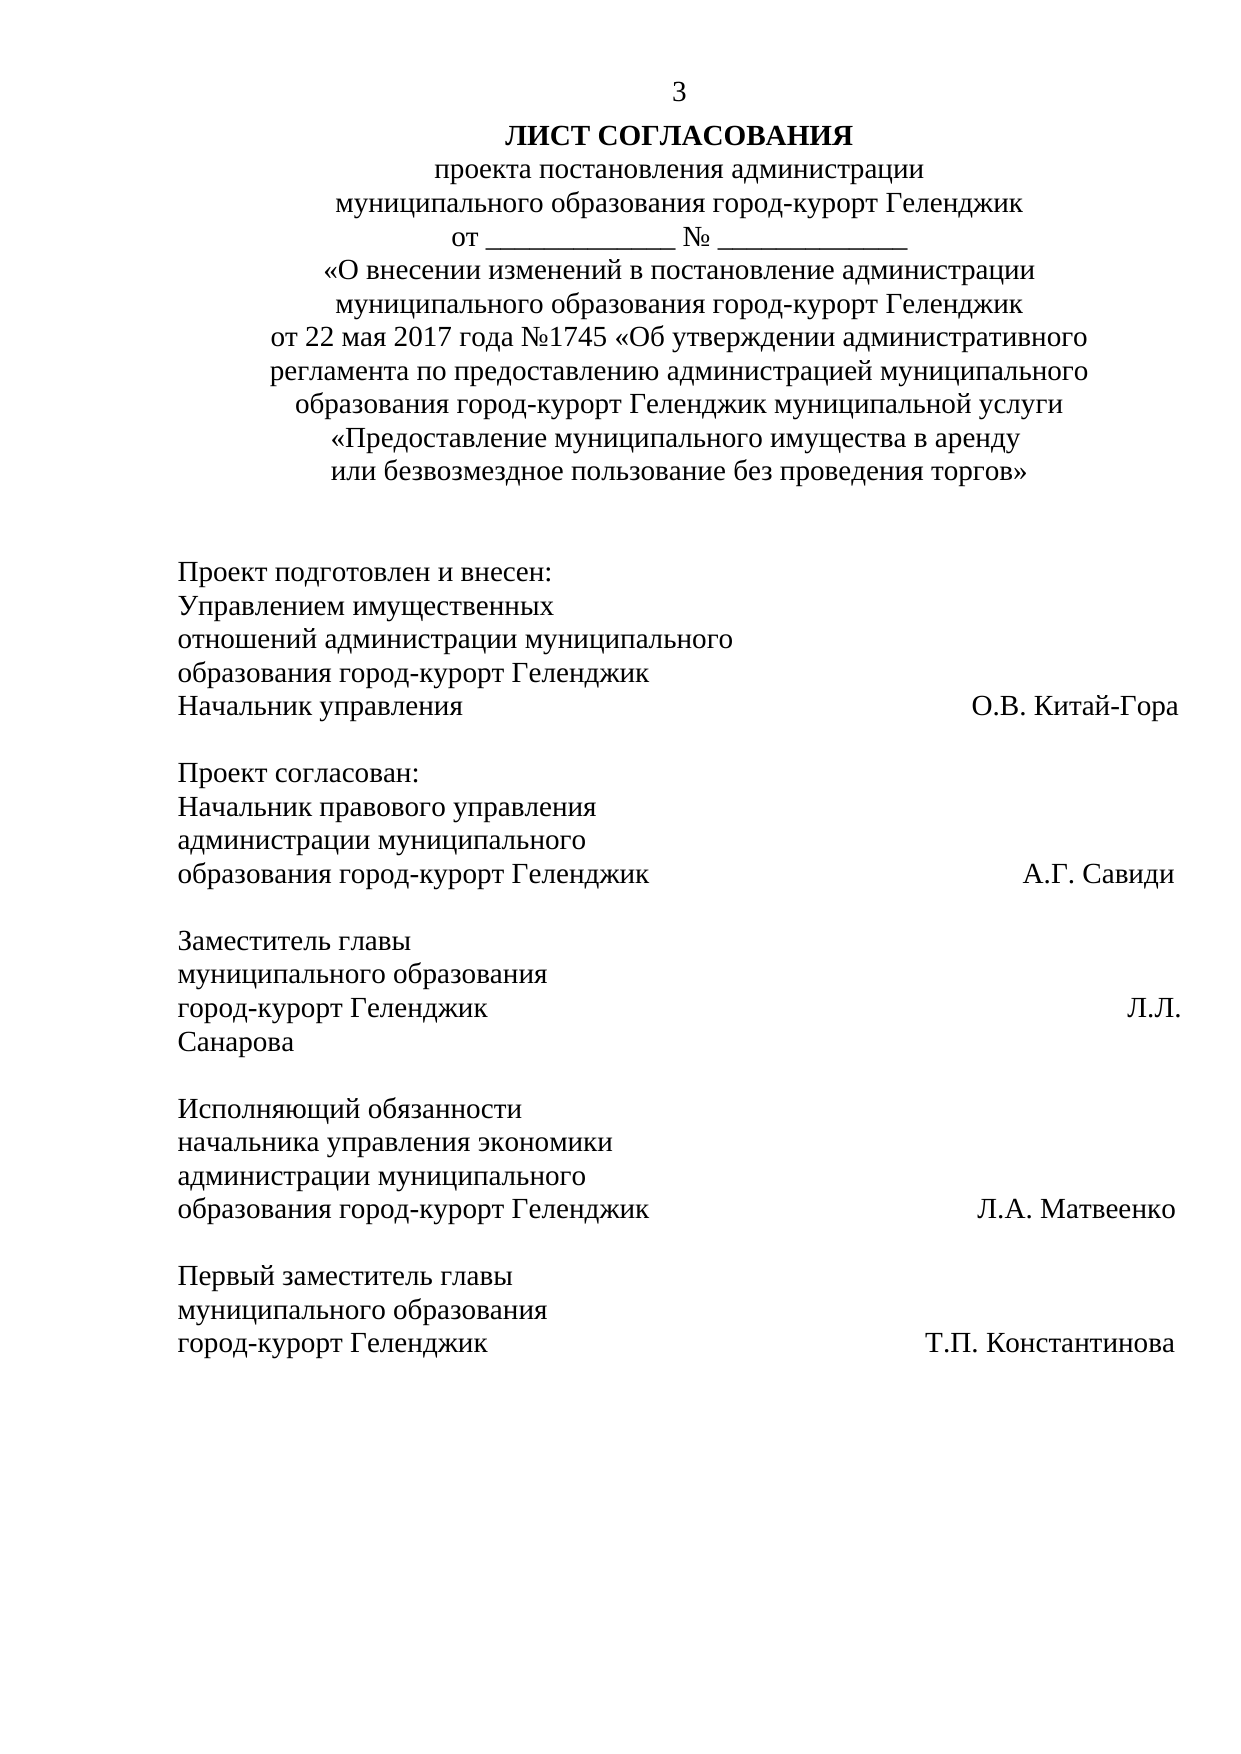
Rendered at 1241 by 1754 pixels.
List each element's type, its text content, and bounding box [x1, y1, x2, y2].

text образования город-курорт Геленджик А.Г. Савиди [177, 856, 1181, 889]
text начальника управления экономики [177, 1124, 1181, 1158]
text образования город-курорт Геленджик муниципальной услуги [177, 386, 1181, 420]
text отношений администрации муниципального [177, 621, 1181, 655]
text «Предоставление муниципального имущества в аренду или безвозмездное пользование без проведения торгов» [177, 420, 1181, 487]
text Проект подготовлен и внесен: [177, 554, 1181, 588]
text Заместитель главы [177, 923, 1181, 957]
text администрации муниципального [177, 822, 1181, 856]
text Управлением имущественных [177, 588, 1181, 621]
text Исполняющий обязанности [177, 1091, 1181, 1124]
text Начальник правового управления [177, 789, 1181, 822]
text от _____________ № _____________ [177, 219, 1181, 252]
text «О внесении изменений в постановление администрации [177, 252, 1181, 286]
text Первый заместитель главы [177, 1258, 1181, 1292]
text администрации муниципального [177, 1158, 1181, 1191]
text город-курорт Геленджик Л.Л. Санарова [177, 990, 1181, 1057]
text проекта постановления администрации [177, 152, 1181, 185]
text муниципального образования город-курорт Геленджик [177, 185, 1181, 219]
text регламента по предоставлению администрацией муниципального [177, 353, 1181, 386]
text муниципального образования [177, 1292, 1181, 1326]
text образования город-курорт Геленджик Л.А. Матвеенко [177, 1191, 1181, 1225]
text город-курорт Геленджик Т.П. Константинова [177, 1326, 1181, 1359]
text от 22 мая 2017 года №1745 «Об утверждении административного [177, 319, 1181, 353]
subtitle ЛИСТ СОГЛАСОВАНИЯ [177, 118, 1181, 152]
text Начальник управления О.В. Китай-Гора [177, 688, 1181, 722]
text образования город-курорт Геленджик [177, 655, 1181, 688]
text муниципального образования [177, 957, 1181, 990]
text муниципального образования город-курорт Геленджик [177, 286, 1181, 319]
text Проект согласован: [177, 755, 1181, 789]
